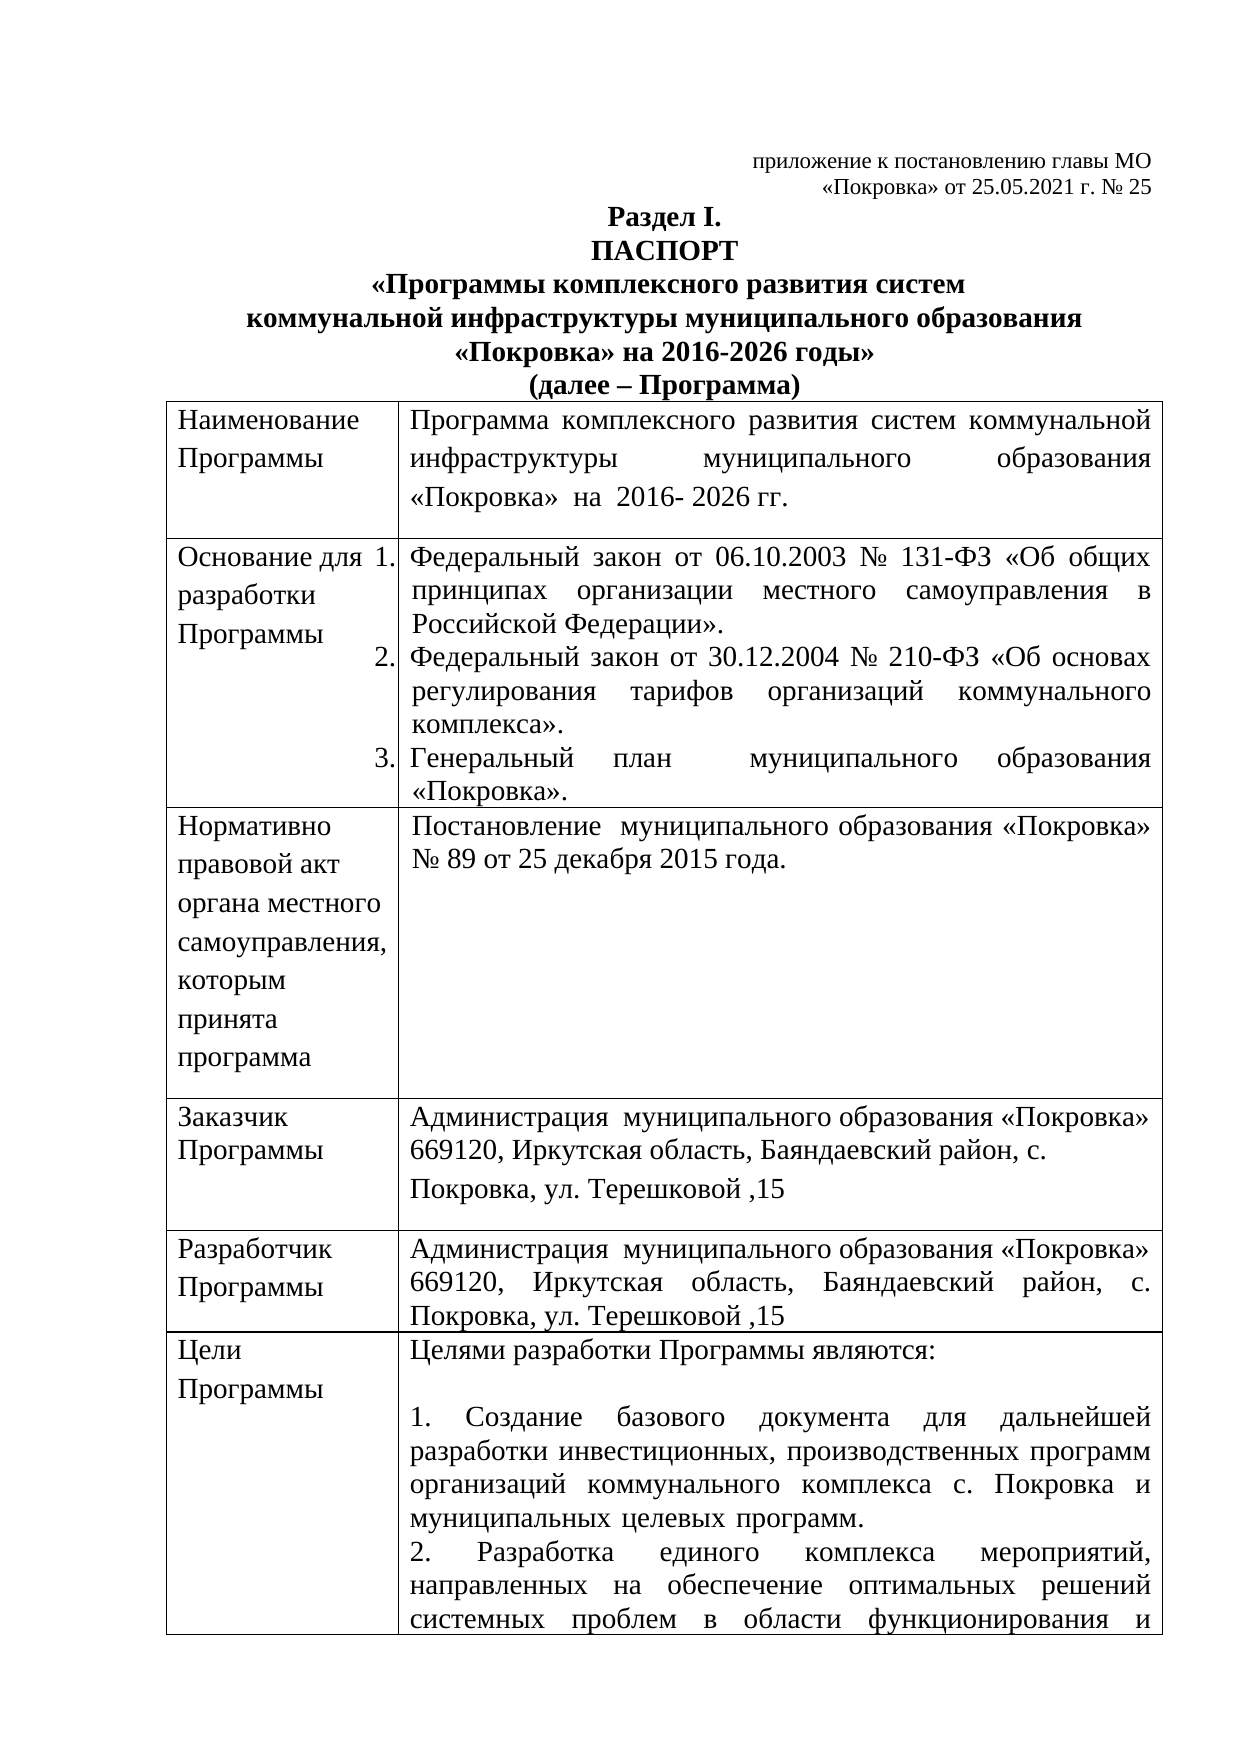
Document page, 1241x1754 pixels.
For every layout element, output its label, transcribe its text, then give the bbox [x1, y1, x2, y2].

table_cell Нормативно правовой акт органа местного самоуправления, которым принята программа [167, 808, 398, 1098]
table_cell Заказчик Программы [167, 1099, 398, 1230]
table_cell Администрация муниципального образования «Покровка» 669120, Иркутская область, Баяндаевский район, с. Покровка, ул. Терешковой ,15 [399, 1231, 1162, 1331]
table_cell Основание для разработки Программы [167, 539, 398, 807]
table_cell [399, 1333, 1162, 1634]
table_cell Цели Программы [167, 1333, 398, 1634]
text Раздел I. [177, 199, 1152, 233]
text (далее – Программа) [177, 367, 1152, 401]
table_cell Администрация муниципального образования «Покровка» 669120, Иркутская область, Баяндаевский район, с. Покровка, ул. Терешковой ,15 [399, 1099, 1162, 1230]
table_cell Разработчик Программы [167, 1231, 398, 1331]
text приложение к постановлению главы МО «Покровка» от 25.05.2021 г. № 25 [738, 147, 1152, 199]
table_header Программа комплексного развития систем коммунальной инфраструктуры муниципального образования «Покровка» на 2016- 2026 гг. [399, 402, 1162, 538]
table_cell Постановление муниципального образования «Покровка» № 89 от 25 декабря 2015 года. [399, 808, 1162, 1098]
text «Программы комплексного развития систем [177, 267, 1152, 300]
text коммунальной инфраструктуры муниципального образования «Покровка» на 2016-2026 годы» [177, 300, 1152, 367]
table_header Наименование Программы [167, 402, 398, 538]
table_cell Федеральный закон от 06.10.2003 № 131-ФЗ «Об общих принципах организации местного самоуправления в Российской Федерации». Федеральный закон от 30.12.2004 № 210-ФЗ «Об основах регулирования тарифов организаций коммунального комплекса». Генеральный план муниципального образования «Покровка». [399, 539, 1162, 807]
text ПАСПОРТ [177, 233, 1152, 267]
